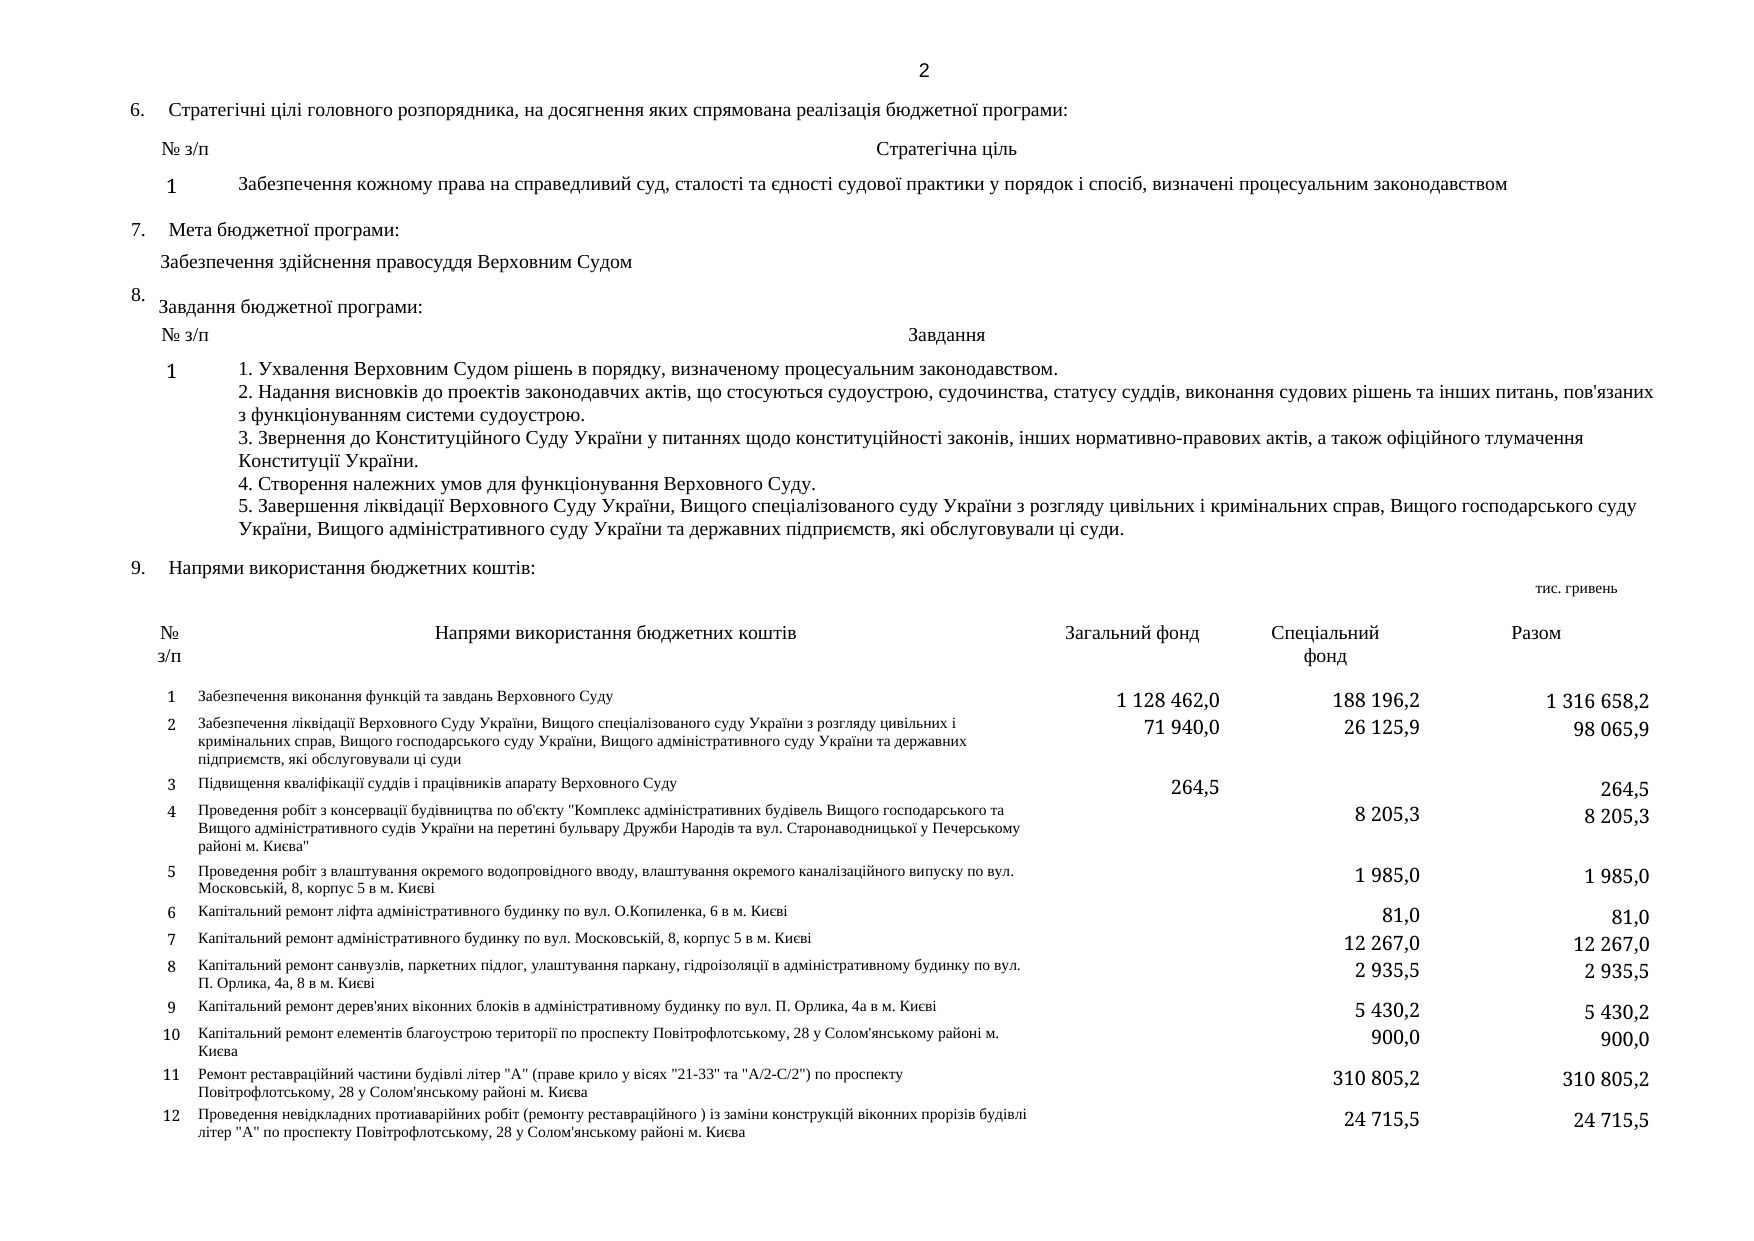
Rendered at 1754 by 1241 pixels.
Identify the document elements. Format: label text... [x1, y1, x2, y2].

text Проведення невідкладних протиаварійних робіт (ремонту реставраційного ) із заміни конструкцій віконних прорізів будівлі літер "А" по проспекту Повітрофлотському, 28 у Солом'янському районі м. Києва [198, 1105, 1035, 1141]
text 2 [149, 713, 189, 733]
text 310 805,2 [1220, 1064, 1420, 1089]
text 5. Завершення ліквідації Верховного Суду України, Вищого спеціалізованого суду України з розгляду цивільних і кримінальних справ, Вищого господарського суду України, Вищого адміністративного суду України та державних підприємств, які обслуговували ці суди. [238, 494, 1655, 540]
text 7. [131, 218, 168, 241]
text 12 [149, 1105, 189, 1124]
text Завдання [238, 323, 1655, 346]
text тис. гривень [1535, 578, 1642, 596]
text № [149, 621, 189, 644]
text Напрями використання бюджетних коштів [197, 621, 1034, 644]
text 8 [149, 956, 189, 976]
text 3. Звернення до Конституційного Суду України у питаннях щодо конституційності законів, інших нормативно-правових актів, а також офіційного тлумачення Конституції України. [238, 426, 1655, 471]
text Мета бюджетної програми: [168, 218, 761, 241]
text Капітальний ремонт елементів благоустрою території по проспекту Повітрофлотському, 28 у Солом'янському районі м. Києва [198, 1024, 1035, 1060]
text Капітальний ремонт ліфта адміністративного будинку по вул. О.Копиленка, 6 в м. Києві [198, 902, 1035, 920]
text 2 935,5 [1220, 956, 1420, 980]
text 900,0 [1220, 1023, 1420, 1048]
text 6. [130, 98, 168, 121]
text Загальний фонд [1063, 621, 1201, 644]
text 8 205,3 [1220, 801, 1420, 825]
text Завдання бюджетної програми: [158, 295, 1137, 318]
text Забезпечення ліквідації Верховного Суду України, Вищого спеціалізованого суду України з розгляду цивільних і кримінальних справ, Вищого господарського суду України, Вищого адміністративного суду України та державних підприємств, які обслуговували ці суди [198, 714, 1035, 767]
text Напрями використання бюджетних коштів: [168, 556, 761, 578]
text 24 715,5 [1220, 1105, 1420, 1129]
text 264,5 [1037, 774, 1220, 798]
text Стратегічні цілі головного розпорядника, на досягнення яких спрямована реалізація бюджетної програми: [168, 98, 1673, 121]
text 188 196,2 [1220, 686, 1420, 711]
text 4 [149, 801, 189, 820]
text Забезпечення кожному права на справедливий суд, сталості та єдності судової практики у порядок і спосіб, визначені процесуальним законодавством [238, 171, 1655, 194]
text 5 [149, 861, 189, 881]
text № з/п [161, 137, 234, 160]
text № з/п [161, 323, 234, 346]
text Ремонт реставраційний частини будівлі літер "А" (праве крило у вісях "21-33" та "А/2-С/2") по проспекту Повітрофлотському, 28 у Солом'янському районі м. Києва [198, 1064, 1035, 1100]
text Проведення робіт з консервації будівництва по об'єкту "Комплекс адміністративних будівель Вищого господарського та Вищого адміністративного судів України на перетині бульвару Дружби Народів та вул. Старонаводницької у Печерському районі м. Києва" [198, 801, 1035, 855]
text 1 985,0 [1423, 863, 1649, 887]
text 12 267,0 [1220, 929, 1420, 953]
text 1 985,0 [1220, 861, 1420, 886]
text 71 940,0 [1037, 713, 1220, 738]
text 81,0 [1220, 902, 1420, 926]
text Капітальний ремонт дерев'яних віконних блоків в адміністративному будинку по вул. П. Орлика, 4а в м. Києві [198, 997, 1035, 1015]
text 9. [131, 556, 168, 578]
text 4. Створення належних умов для функціонування Верховного Суду. [238, 471, 1655, 494]
text 8 205,3 [1423, 802, 1649, 827]
text 2. Надання висновків до проектів законодавчих актів, що стосуються судоустрою, судочинства, статусу суддів, виконання судових рішень та інших питань, пов'язаних з функціонуванням системи судоустрою. [238, 380, 1655, 426]
text 1 128 462,0 [1037, 686, 1220, 711]
text 10 [149, 1023, 189, 1043]
text Спеціальний фонд [1249, 621, 1401, 667]
text Капітальний ремонт санвузлів, паркетних підлог, улаштування паркану, гідроізоляції в адміністративному будинку по вул. П. Орлика, 4а, 8 в м. Києві [198, 956, 1035, 992]
text Забезпечення здійснення правосуддя Верховним Судом [160, 250, 1651, 273]
text 2 935,5 [1423, 957, 1649, 982]
text 1 [161, 358, 238, 382]
text Проведення робіт з влаштування окремого водопровідного вводу, влаштування окремого каналізаційного випуску по вул. Московській, 8, корпус 5 в м. Києві [198, 861, 1035, 897]
text 2 [831, 59, 930, 79]
text Підвищення кваліфікації суддів і працівників апарату Верховного Суду [198, 774, 1035, 792]
text 3 [149, 774, 189, 793]
text 1 [149, 686, 189, 706]
text 7 [149, 929, 189, 948]
text 98 065,9 [1423, 715, 1649, 739]
text 310 805,2 [1423, 1066, 1649, 1090]
text 9 [149, 996, 189, 1016]
text 1 [161, 172, 238, 196]
text з/п [149, 644, 189, 667]
text 5 430,2 [1423, 998, 1649, 1023]
text 6 [149, 902, 189, 921]
text 12 267,0 [1423, 930, 1649, 955]
text 264,5 [1423, 775, 1649, 800]
text Забезпечення виконання функцій та завдань Верховного Суду [198, 687, 1035, 704]
text 81,0 [1423, 903, 1649, 928]
text 1 316 658,2 [1423, 688, 1649, 712]
text 26 125,9 [1220, 713, 1420, 738]
text 5 430,2 [1220, 996, 1420, 1021]
text Разом [1460, 621, 1612, 644]
text 24 715,5 [1423, 1106, 1649, 1131]
text 900,0 [1423, 1025, 1649, 1050]
text 1. Ухвалення Верховним Судом рішень в порядку, визначеному процесуальним законодавством. [238, 357, 1655, 380]
text 11 [149, 1064, 189, 1084]
text 8. [131, 283, 168, 306]
text Стратегічна ціль [238, 137, 1655, 160]
text Капітальний ремонт адміністративного будинку по вул. Московській, 8, корпус 5 в м. Києві [198, 929, 1035, 947]
